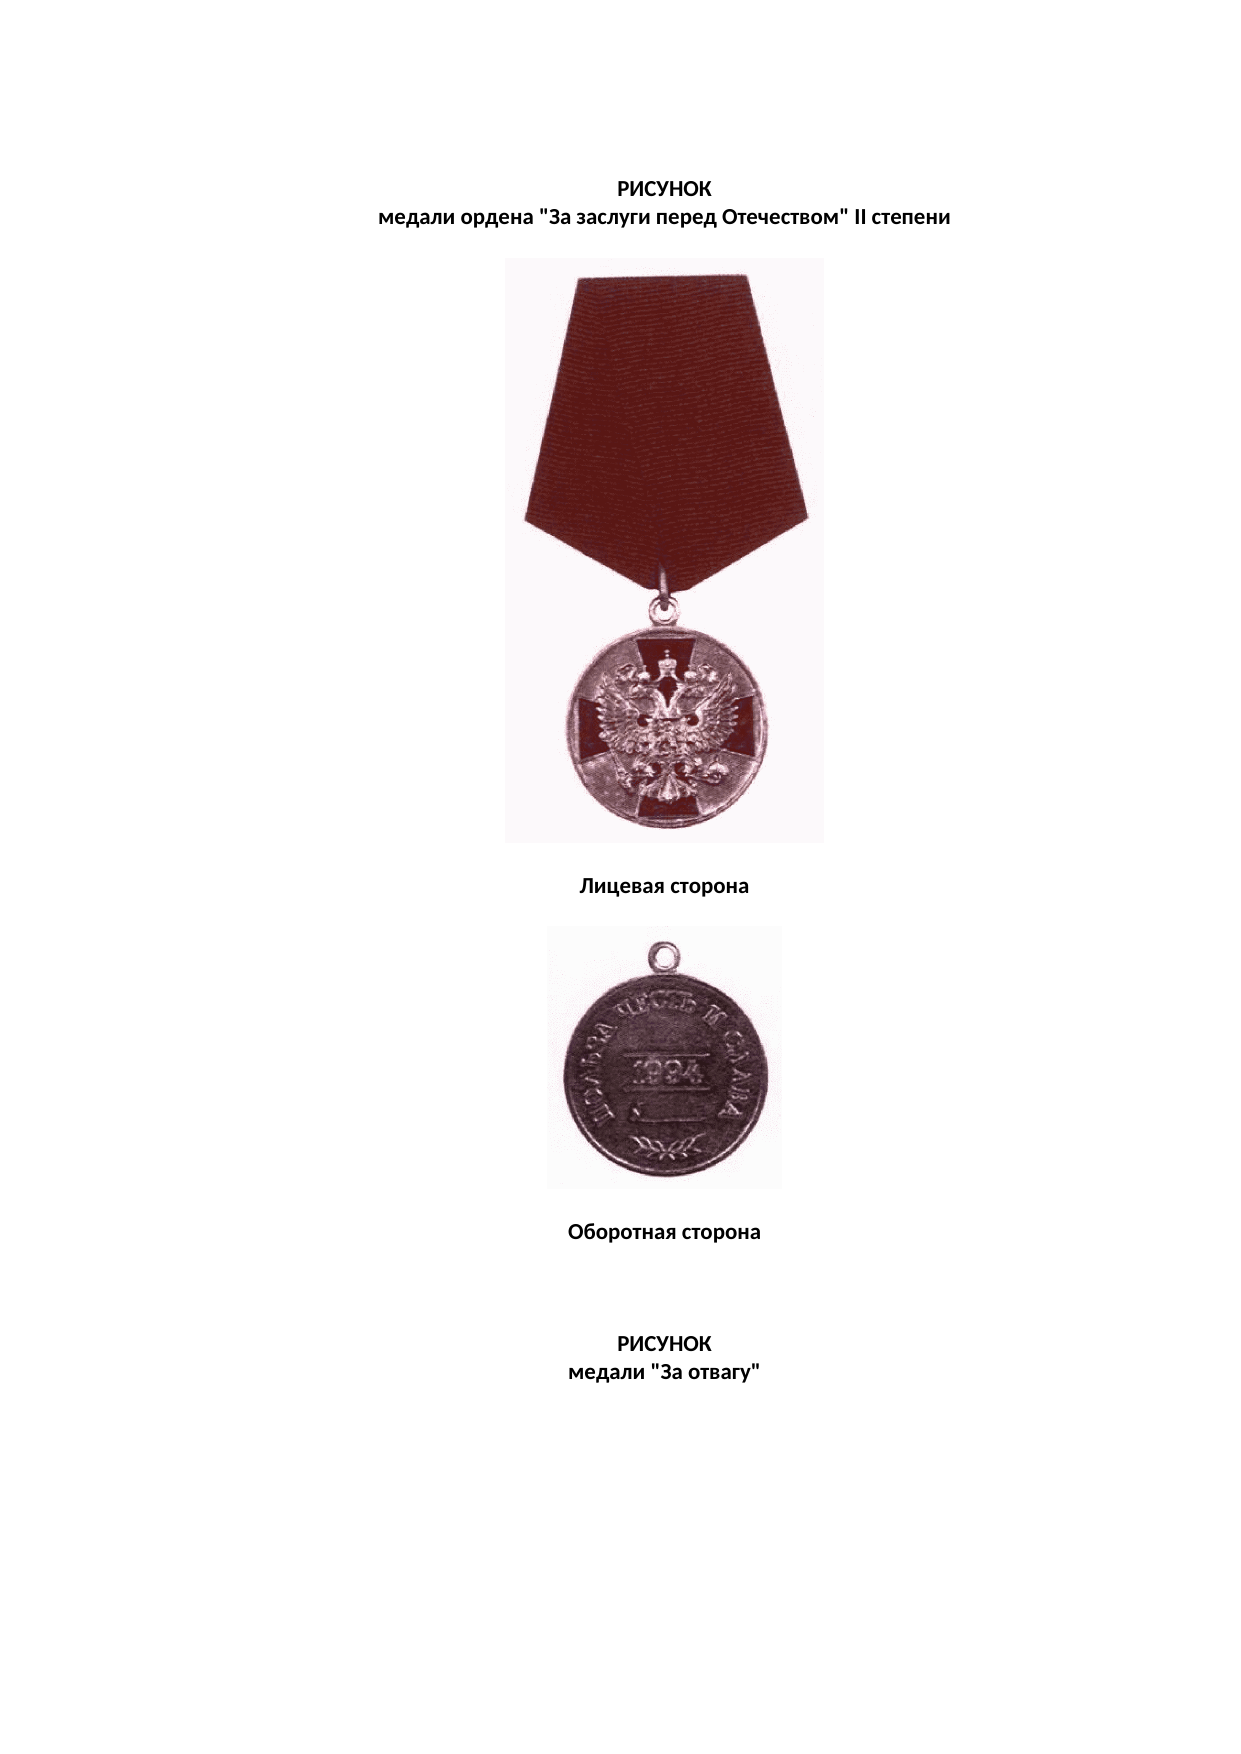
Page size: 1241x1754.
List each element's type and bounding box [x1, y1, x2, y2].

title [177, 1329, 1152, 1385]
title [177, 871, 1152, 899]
picture [547, 926, 782, 1189]
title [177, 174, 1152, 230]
picture [505, 258, 824, 843]
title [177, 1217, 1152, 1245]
